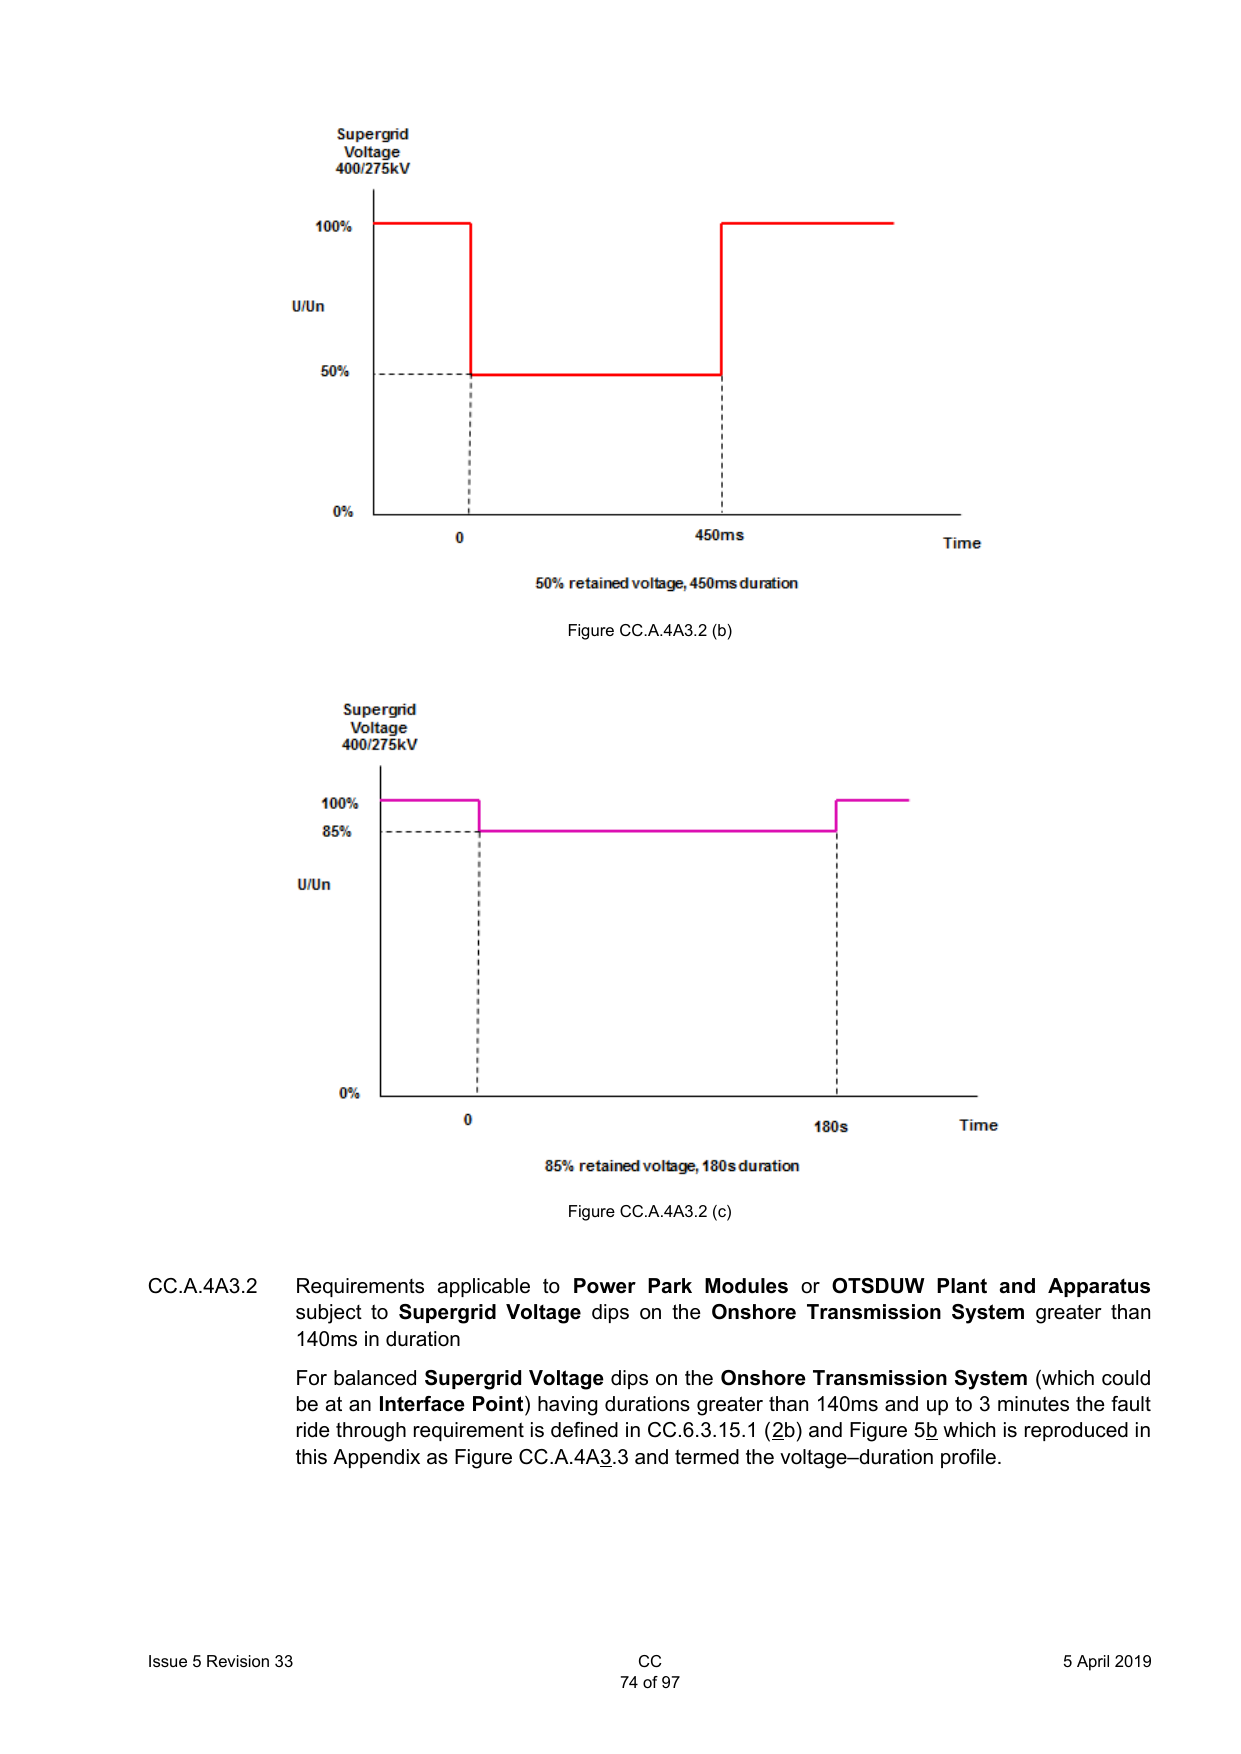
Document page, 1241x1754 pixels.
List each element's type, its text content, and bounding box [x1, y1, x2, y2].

picture [275, 693, 1047, 1187]
text For balanced Supergrid Voltage dips on the Onshore Transmission System (which could be at an Interface Point) having durations greater than 140ms and up to 3 minutes the fault ride through requirement is defined in CC.6.3.15.1 (2b) and Figure 5b which is reproduced in this Appendix as Figure CC.A.4A3.3 and termed the voltage–duration profile. [148, 1365, 1152, 1468]
picture [275, 115, 1035, 607]
text Figure CC.A.4A3.2 (c) [148, 1201, 1152, 1221]
text CC.A.4A3.2 Requirements applicable to Power Park Modules or OTSDUW Plant and Apparatus subject to Supergrid Voltage dips on the Onshore Transmission System greater than 140ms in duration [148, 1274, 1152, 1351]
text Figure CC.A.4A3.2 (b) [148, 621, 1152, 640]
